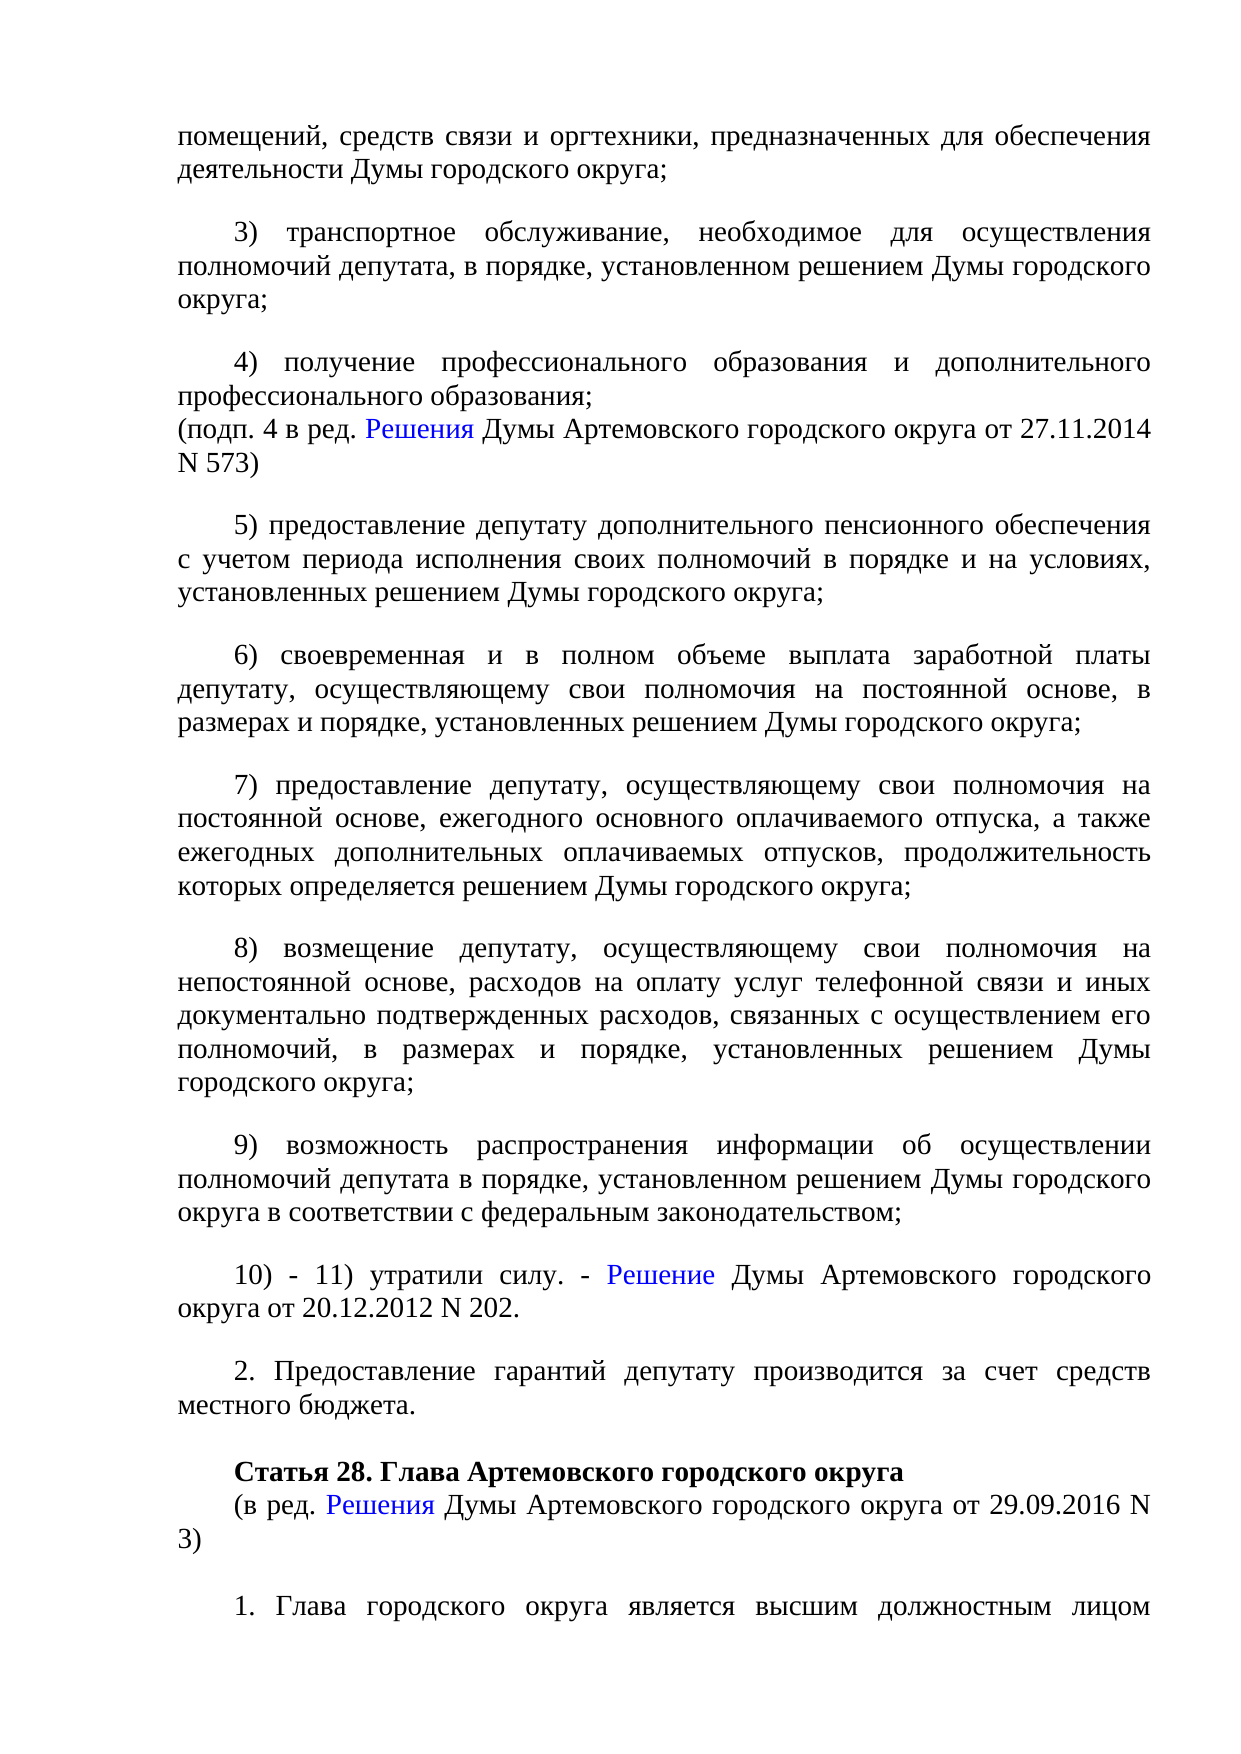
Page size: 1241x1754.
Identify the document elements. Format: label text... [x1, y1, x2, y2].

text 5) предоставление депутату дополнительного пенсионного обеспечения с учетом периода исполнения своих полномочий в порядке и на условиях, установленных решением Думы городского округа; [177, 507, 1152, 608]
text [177, 1588, 1152, 1622]
text (подп. 4 в ред. Решения Думы Артемовского городского округа от 27.11.2014 N 573) [177, 411, 1152, 478]
text (в ред. Решения Думы Артемовского городского округа от 29.09.2016 N 3) [177, 1487, 1152, 1554]
text 8) возмещение депутату, осуществляющему свои полномочия на непостоянной основе, расходов на оплату услуг телефонной связи и иных документально подтвержденных расходов, связанных с осуществлением его полномочий, в размерах и порядке, установленных решением Думы городского округа; [177, 930, 1152, 1098]
text 4) получение профессионального образования и дополнительного профессионального образования; [177, 344, 1152, 411]
text 2. Предоставление гарантий депутату производится за счет средств местного бюджета. [177, 1353, 1152, 1420]
text 3) транспортное обслуживание, необходимое для осуществления полномочий депутата, в порядке, установленном решением Думы городского округа; [177, 214, 1152, 315]
title Статья 28. Глава Артемовского городского округа [177, 1454, 1152, 1487]
text 9) возможность распространения информации об осуществлении полномочий депутата в порядке, установленном решением Думы городского округа в соответствии с федеральным законодательством; [177, 1127, 1152, 1228]
text 10) - 11) утратили силу. - Решение Думы Артемовского городского округа от 20.12.2012 N 202. [177, 1257, 1152, 1324]
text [177, 118, 1152, 185]
text 6) своевременная и в полном объеме выплата заработной платы депутату, осуществляющему свои полномочия на постоянной основе, в размерах и порядке, установленных решением Думы городского округа; [177, 637, 1152, 738]
text 7) предоставление депутату, осуществляющему свои полномочия на постоянной основе, ежегодного основного оплачиваемого отпуска, а также ежегодных дополнительных оплачиваемых отпусков, продолжительность которых определяется решением Думы городского округа; [177, 767, 1152, 901]
